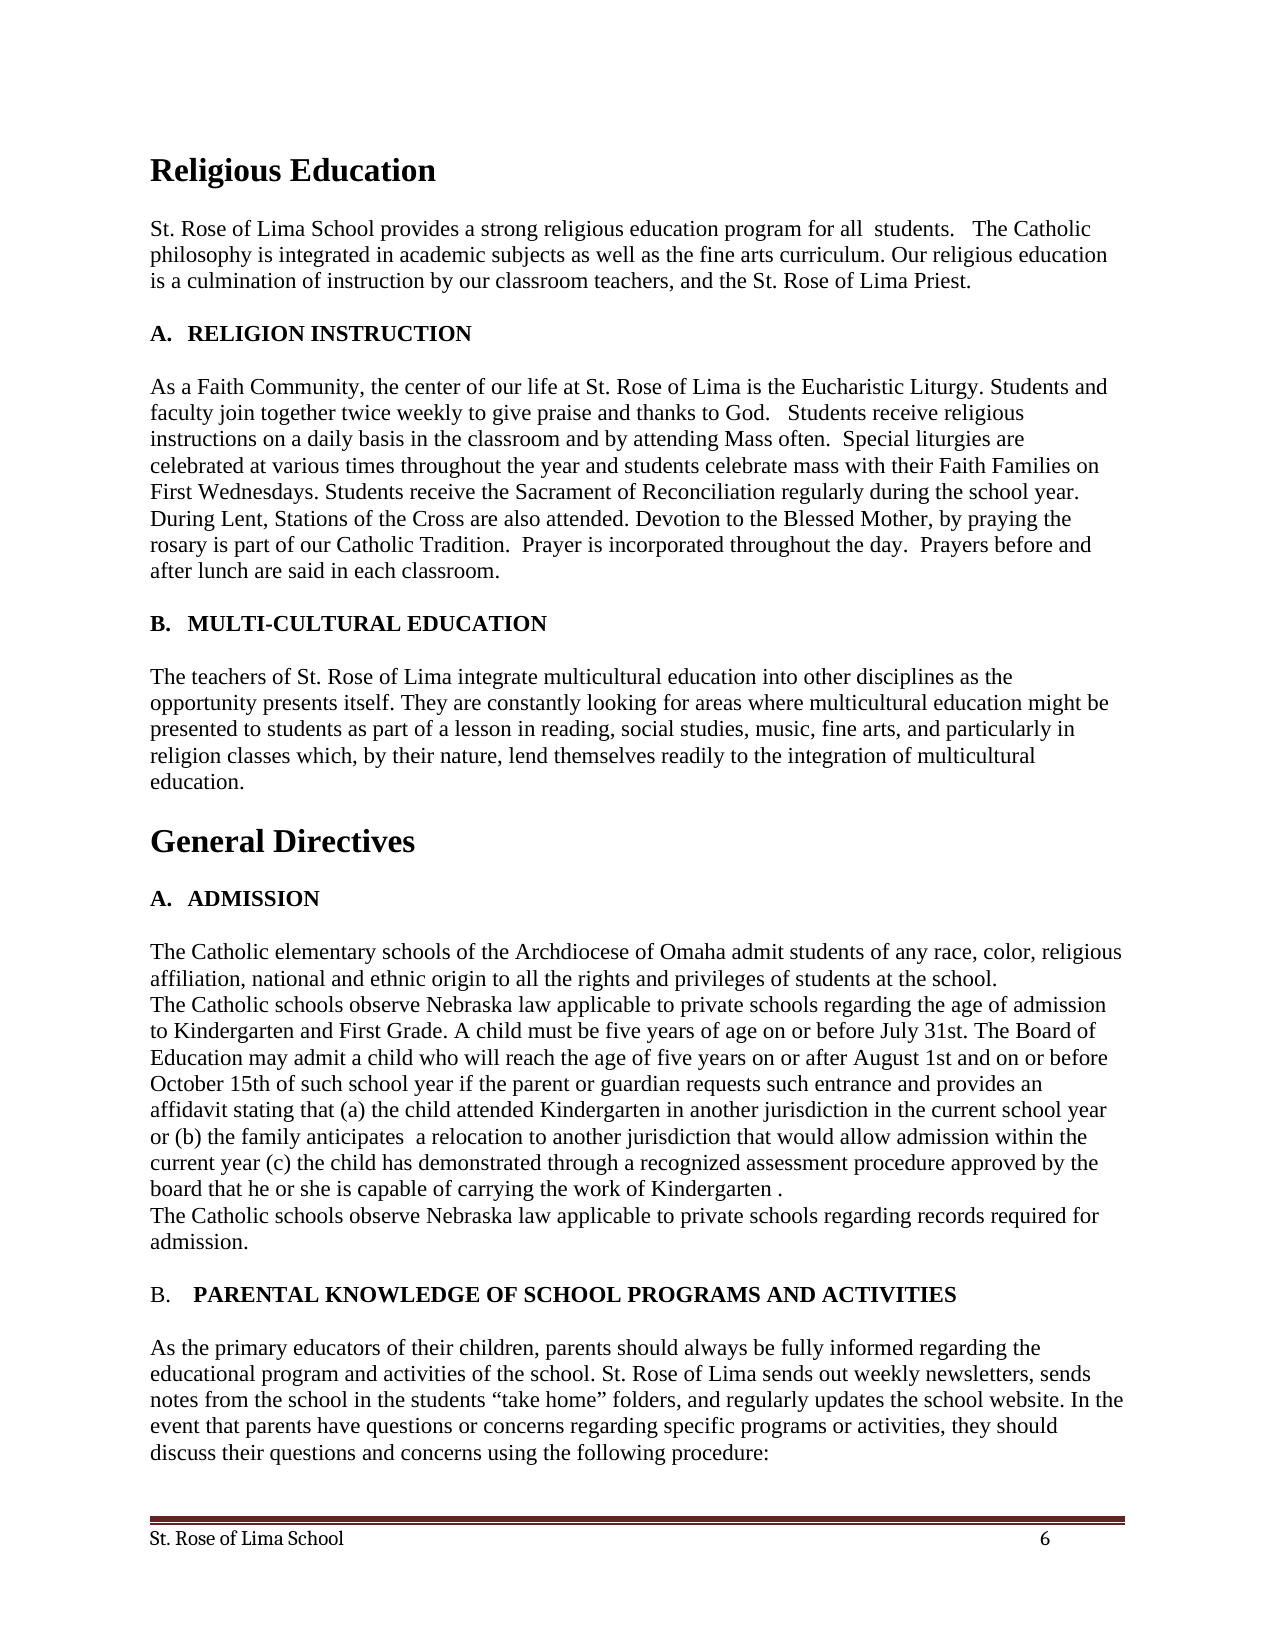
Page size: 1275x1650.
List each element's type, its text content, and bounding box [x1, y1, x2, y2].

text As the primary educators of their children, parents should always be fully informed regarding the educational program and activities of the school. St. Rose of Lima sends out weekly newsletters, sends notes from the school in the students “take home” folders, and regularly updates the school website. In the event that parents have questions or concerns regarding specific programs or activities, they should discuss their questions and concerns using the following procedure: [150, 1333, 1125, 1465]
list PARENTAL KNOWLEDGE OF SCHOOL PROGRAMS AND ACTIVITIES [150, 1281, 1125, 1307]
list RELIGION INSTRUCTION [150, 320, 1125, 346]
text General Directives [150, 821, 1125, 859]
text The teachers of St. Rose of Lima integrate multicultural education into other disciplines as the opportunity presents itself. They are constantly looking for areas where multicultural education might be presented to students as part of a lesson in reading, social studies, music, fine arts, and particularly in religion classes which, by their nature, lend themselves readily to the integration of multicultural education. [150, 663, 1125, 794]
text The Catholic elementary schools of the Archdiocese of Omaha admit students of any race, color, religious affiliation, national and ethnic origin to all the rights and privileges of students at the school. [150, 938, 1125, 991]
text The Catholic schools observe Nebraska law applicable to private schools regarding records required for admission. [150, 1202, 1125, 1254]
list MULTI-CULTURAL EDUCATION [150, 610, 1125, 636]
text Religious Education [150, 150, 1125, 188]
list ADMISSION [150, 886, 1125, 912]
text The Catholic schools observe Nebraska law applicable to private schools regarding the age of admission to Kindergarten and First Grade. A child must be five years of age on or before July 31st. The Board of Education may admit a child who will reach the age of five years on or after August 1st and on or before October 15th of such school year if the parent or guardian requests such entrance and provides an affidavit stating that (a) the child attended Kindergarten in another jurisdiction in the current school year or (b) the family anticipates a relocation to another jurisdiction that would allow admission within the current year (c) the child has demonstrated through a recognized assessment procedure approved by the board that he or she is capable of carrying the work of Kindergarten . [150, 991, 1125, 1202]
text St. Rose of Lima School provides a strong religious education program for all students. The Catholic philosophy is integrated in academic subjects as well as the fine arts curriculum. Our religious education is a culmination of instruction by our classroom teachers, and the St. Rose of Lima Priest. [150, 215, 1125, 294]
list As a Faith Community, the center of our life at St. Rose of Lima is the Eucharistic Liturgy. Students and faculty join together twice weekly to give praise and thanks to God. Students receive religious instructions on a daily basis in the classroom and by attending Mass often. Special liturgies are celebrated at various times throughout the year and students celebrate mass with their Faith Families on First Wednesdays. Students receive the Sacrament of Reconciliation regularly during the school year. During Lent, Stations of the Cross are also attended. Devotion to the Blessed Mother, by praying the rosary is part of our Catholic Tradition. Prayer is incorporated throughout the day. Prayers before and after lunch are said in each classroom. [150, 373, 1125, 584]
